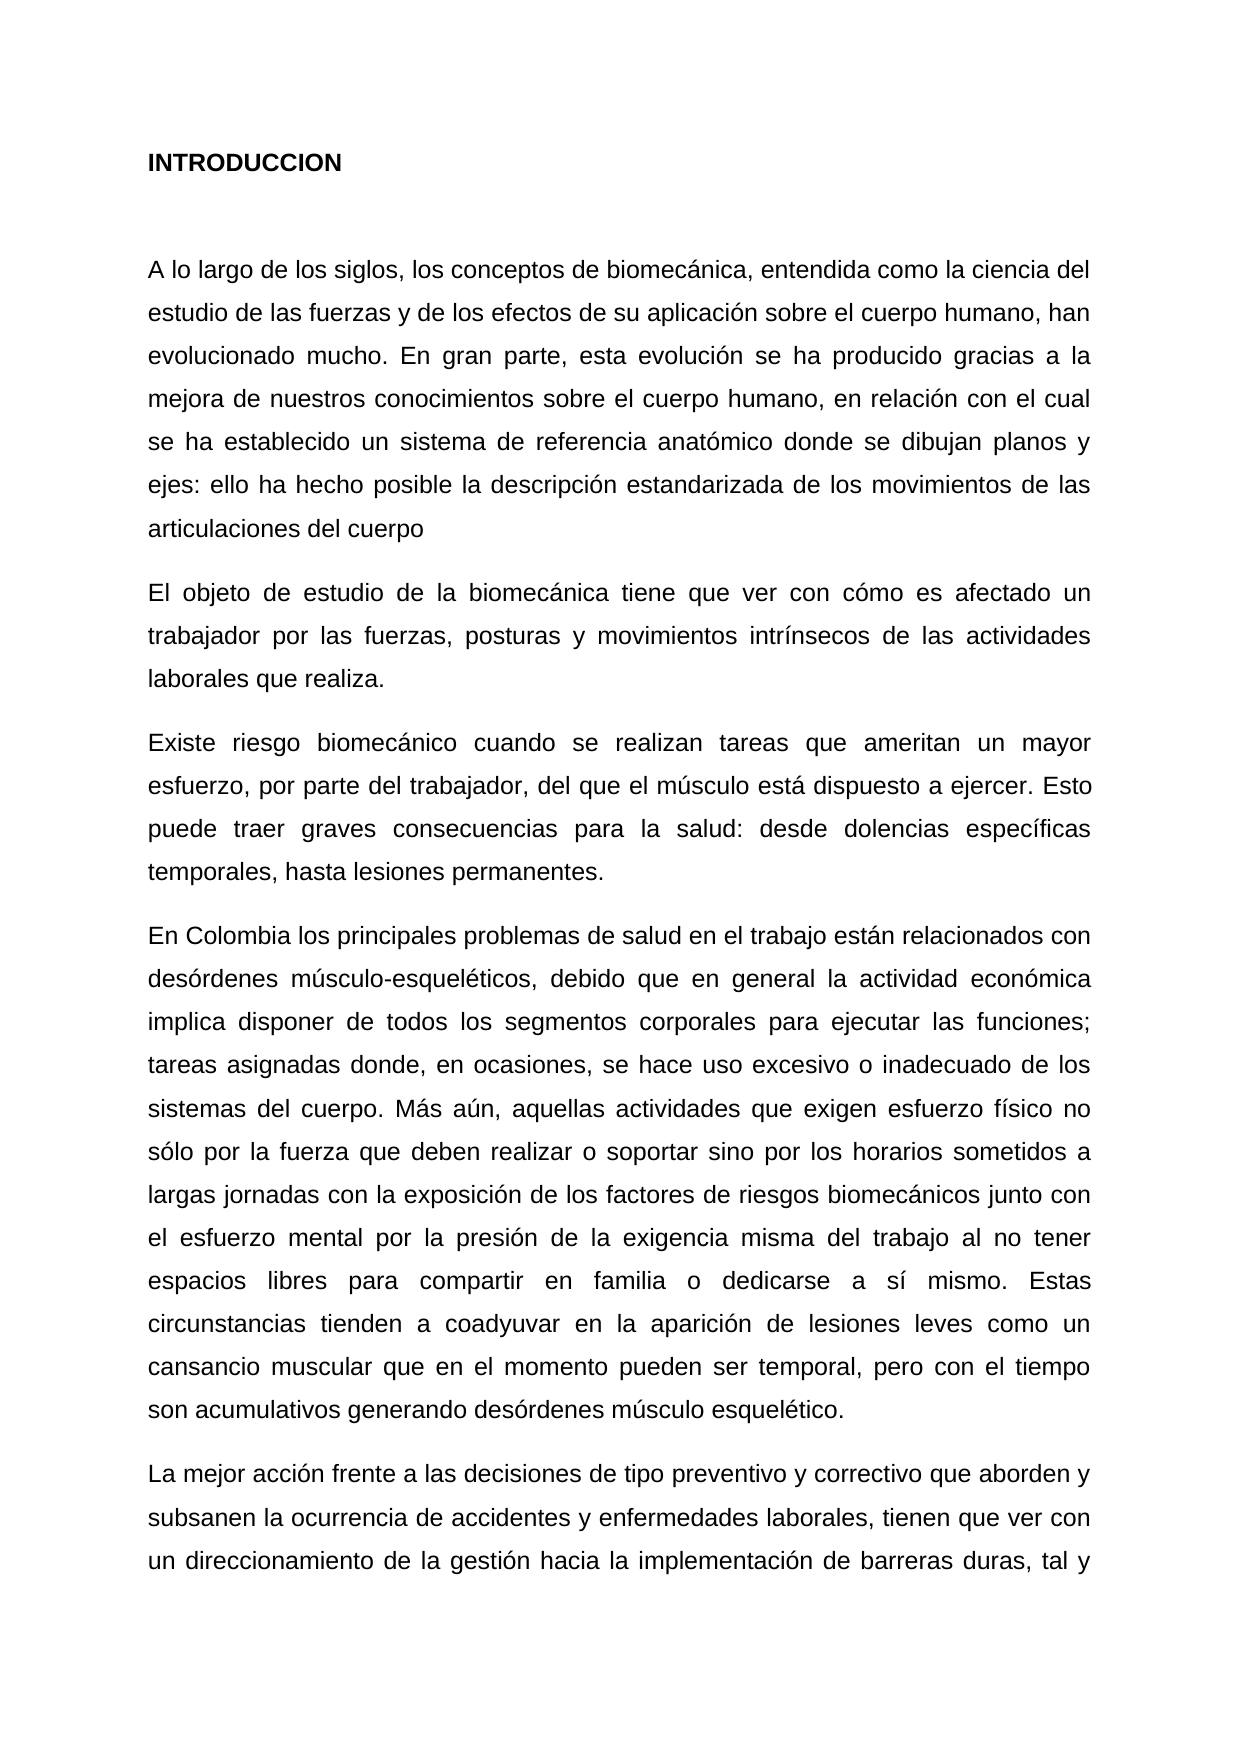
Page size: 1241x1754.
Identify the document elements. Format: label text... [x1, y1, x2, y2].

text A lo largo de los siglos, los conceptos de biomecánica, entendida como la ciencia del estudio de las fuerzas y de los efectos de su aplicación sobre el cuerpo humano, han evolucionado mucho. En gran parte, esta evolución se ha producido gracias a la mejora de nuestros conocimientos sobre el cuerpo humano, en relación con el cual se ha establecido un sistema de referencia anatómico donde se dibujan planos y ejes: ello ha hecho posible la descripción estandarizada de los movimientos de las articulaciones del cuerpo [148, 255, 1092, 542]
text Existe riesgo biomecánico cuando se realizan tareas que ameritan un mayor esfuerzo, por parte del trabajador, del que el músculo está dispuesto a ejercer. Esto puede traer graves consecuencias para la salud: desde dolencias específicas temporales, hasta lesiones permanentes. [148, 728, 1092, 886]
text En Colombia los principales problemas de salud en el trabajo están relacionados con desórdenes músculo-esqueléticos, debido que en general la actividad económica implica disponer de todos los segmentos corporales para ejecutar las funciones; tareas asignadas donde, en ocasiones, se hace uso excesivo o inadecuado de los sistemas del cuerpo. Más aún, aquellas actividades que exigen esfuerzo físico no sólo por la fuerza que deben realizar o soportar sino por los horarios sometidos a largas jornadas con la exposición de los factores de riesgos biomecánicos junto con el esfuerzo mental por la presión de la exigencia misma del trabajo al no tener espacios libres para compartir en familia o dedicarse a sí mismo. Estas circunstancias tienden a coadyuvar en la aparición de lesiones leves como un cansancio muscular que en el momento pueden ser temporal, pero con el tiempo son acumulativos generando desórdenes músculo esquelético. [148, 921, 1092, 1424]
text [148, 1459, 1092, 1574]
text INTRODUCCION [148, 148, 1092, 176]
text El objeto de estudio de la biomecánica tiene que ver con cómo es afectado un trabajador por las fuerzas, posturas y movimientos intrínsecos de las actividades laborales que realiza. [148, 577, 1092, 692]
